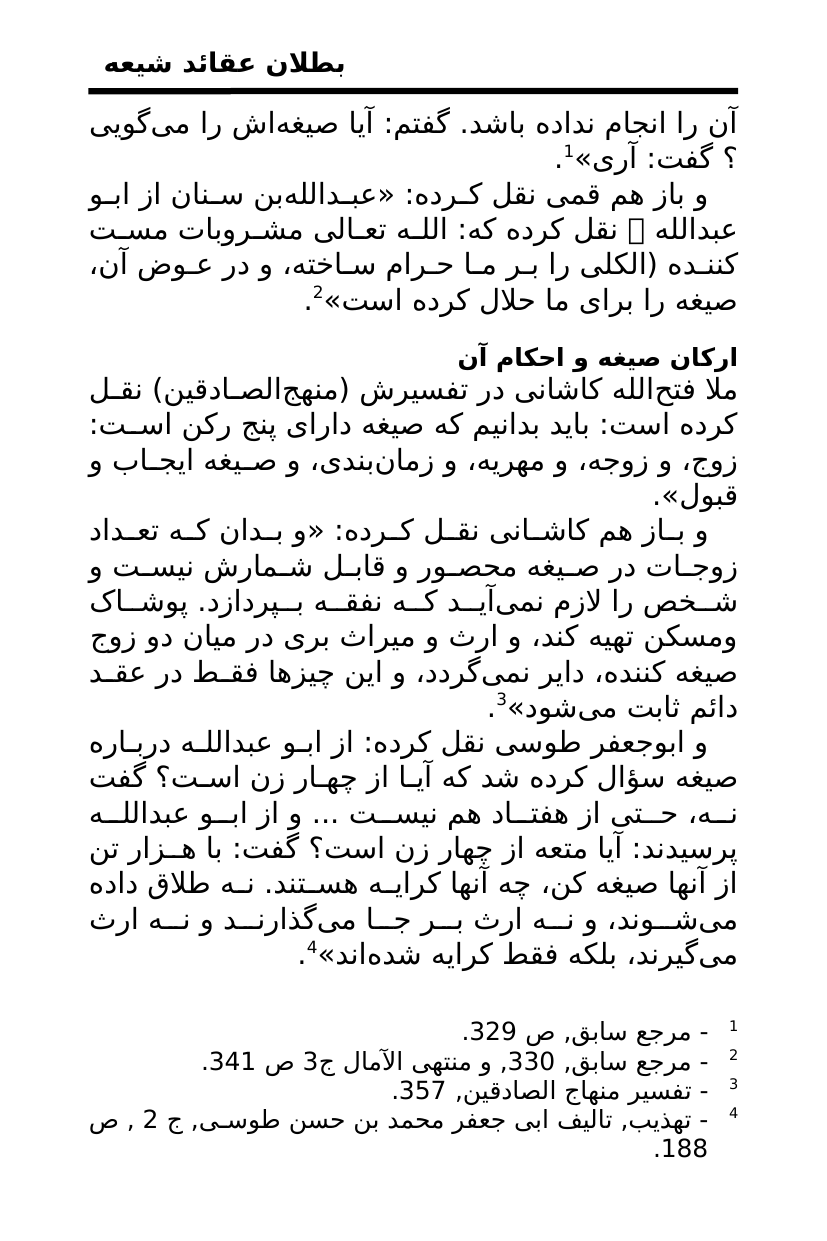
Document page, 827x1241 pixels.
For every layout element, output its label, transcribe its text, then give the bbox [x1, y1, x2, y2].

text ملا فتح‌الله كاشانی در تفسیرش (منهج‌الصادقین) نقل كرده است: باید بدانیم كه صیغه دارای پنج ركن است: زوج، و زوجه، و مهریه، و زمان‌بندی، و صیغه ایجاب و قبول». [89, 372, 738, 512]
text و باز هم كاشانی نقل كرده: «و بدان كه تعداد زوجات در صیغه محصور و قابل شمارش نیست و شخص را لازم نمی‌آید كه نفقه بپردازد. پوشاک ومسكن تهیه كند، و ارث و میراث بری در میان دو زوج صیغه كننده، دایر نمی‌گردد، و این چیزها فقط در عقد دائم ثابت می‌شود». [89, 514, 738, 724]
text و باز هم قمی نقل كرده: «عبدالله‌بن سنان از ابو عبدالله نقل كرده كه: الله تعالی مشروبات مست كننده (الكلی را بر ما حرام ساخته، و در عوض آن، صیغه را برای ما حلال كرده است». [89, 177, 738, 317]
text و ابوجعفر طوسی نقل كرده:‌ از ابو عبدالله درباره صیغه‌ سؤال كرده شد كه آیا از چهار زن است؟ گفت نه، حتی از هفتاد هم نیست ... و از ابو عبدالله پرسیدند: آیا متعه از چهار زن است؟ گفت: با هزار تن از آنها صیغه كن، چه آنها كرایه هستند. نه طلاق داده می‌شوند، و نه ارث بر جا می‌گذارند و نه ارث می‌گیرند، بلكه فقط كرایه شده‌اند». [89, 726, 738, 971]
text اركان صيغه و احكام آن [89, 343, 738, 372]
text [89, 106, 738, 176]
